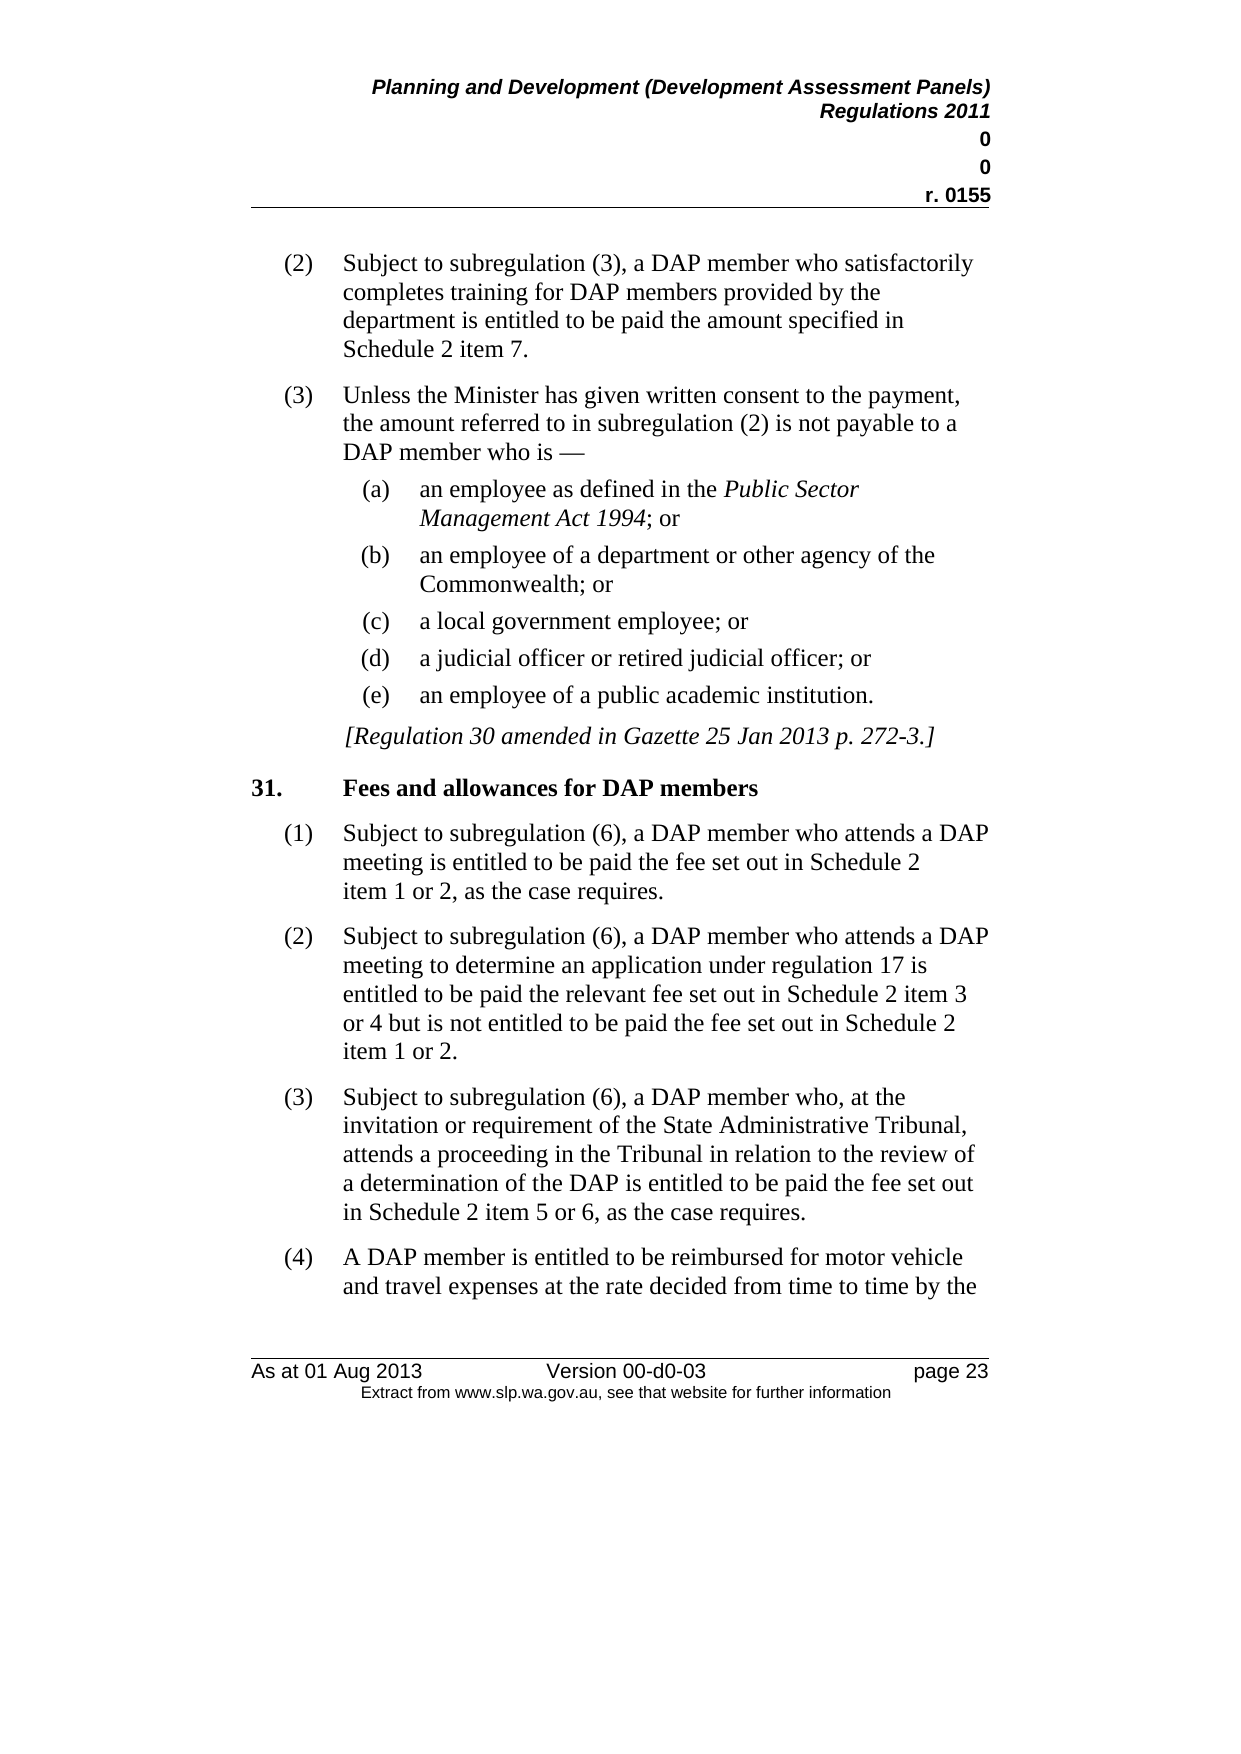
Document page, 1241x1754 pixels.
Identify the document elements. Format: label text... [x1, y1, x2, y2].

text (1) Subject to subregulation (6), a DAP member who attends a DAP meeting is entitled to be paid the fee set out in Schedule 2 item 1 or 2, as the case requires. [251, 818, 989, 905]
subtitle 31. Fees and allowances for DAP members [251, 773, 989, 802]
text (2) Subject to subregulation (6), a DAP member who attends a DAP meeting to determine an application under regulation 17 is entitled to be paid the relevant fee set out in Schedule 2 item 3 or 4 but is not entitled to be paid the fee set out in Schedule 2 item 1 or 2. [251, 921, 989, 1065]
text (c) a local government employee; or [251, 606, 989, 635]
text (3) Subject to subregulation (6), a DAP member who, at the invitation or requirement of the State Administrative Tribunal, attends a proceeding in the Tribunal in relation to the review of a determination of the DAP is entitled to be paid the fee set out in Schedule 2 item 5 or 6, as the case requires. [251, 1082, 989, 1226]
text (3) Unless the Minister has given written consent to the payment, the amount referred to in subregulation (2) is not payable to a DAP member who is — [251, 380, 989, 466]
text (d) a judicial officer or retired judicial officer; or [251, 643, 989, 672]
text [251, 1242, 989, 1300]
text (e) an employee of a public academic institution. [251, 680, 989, 709]
text [Regulation 30 amended in Gazette 25 Jan 2013 p. 272-3.] [251, 721, 989, 750]
text (b) an employee of a department or other agency of the Commonwealth; or [251, 540, 989, 598]
text (2) Subject to subregulation (3), a DAP member who satisfactorily completes training for DAP members provided by the department is entitled to be paid the amount specified in Schedule 2 item 7. [251, 248, 989, 363]
text (a) an employee as defined in the Public Sector Management Act 1994; or [251, 474, 989, 532]
